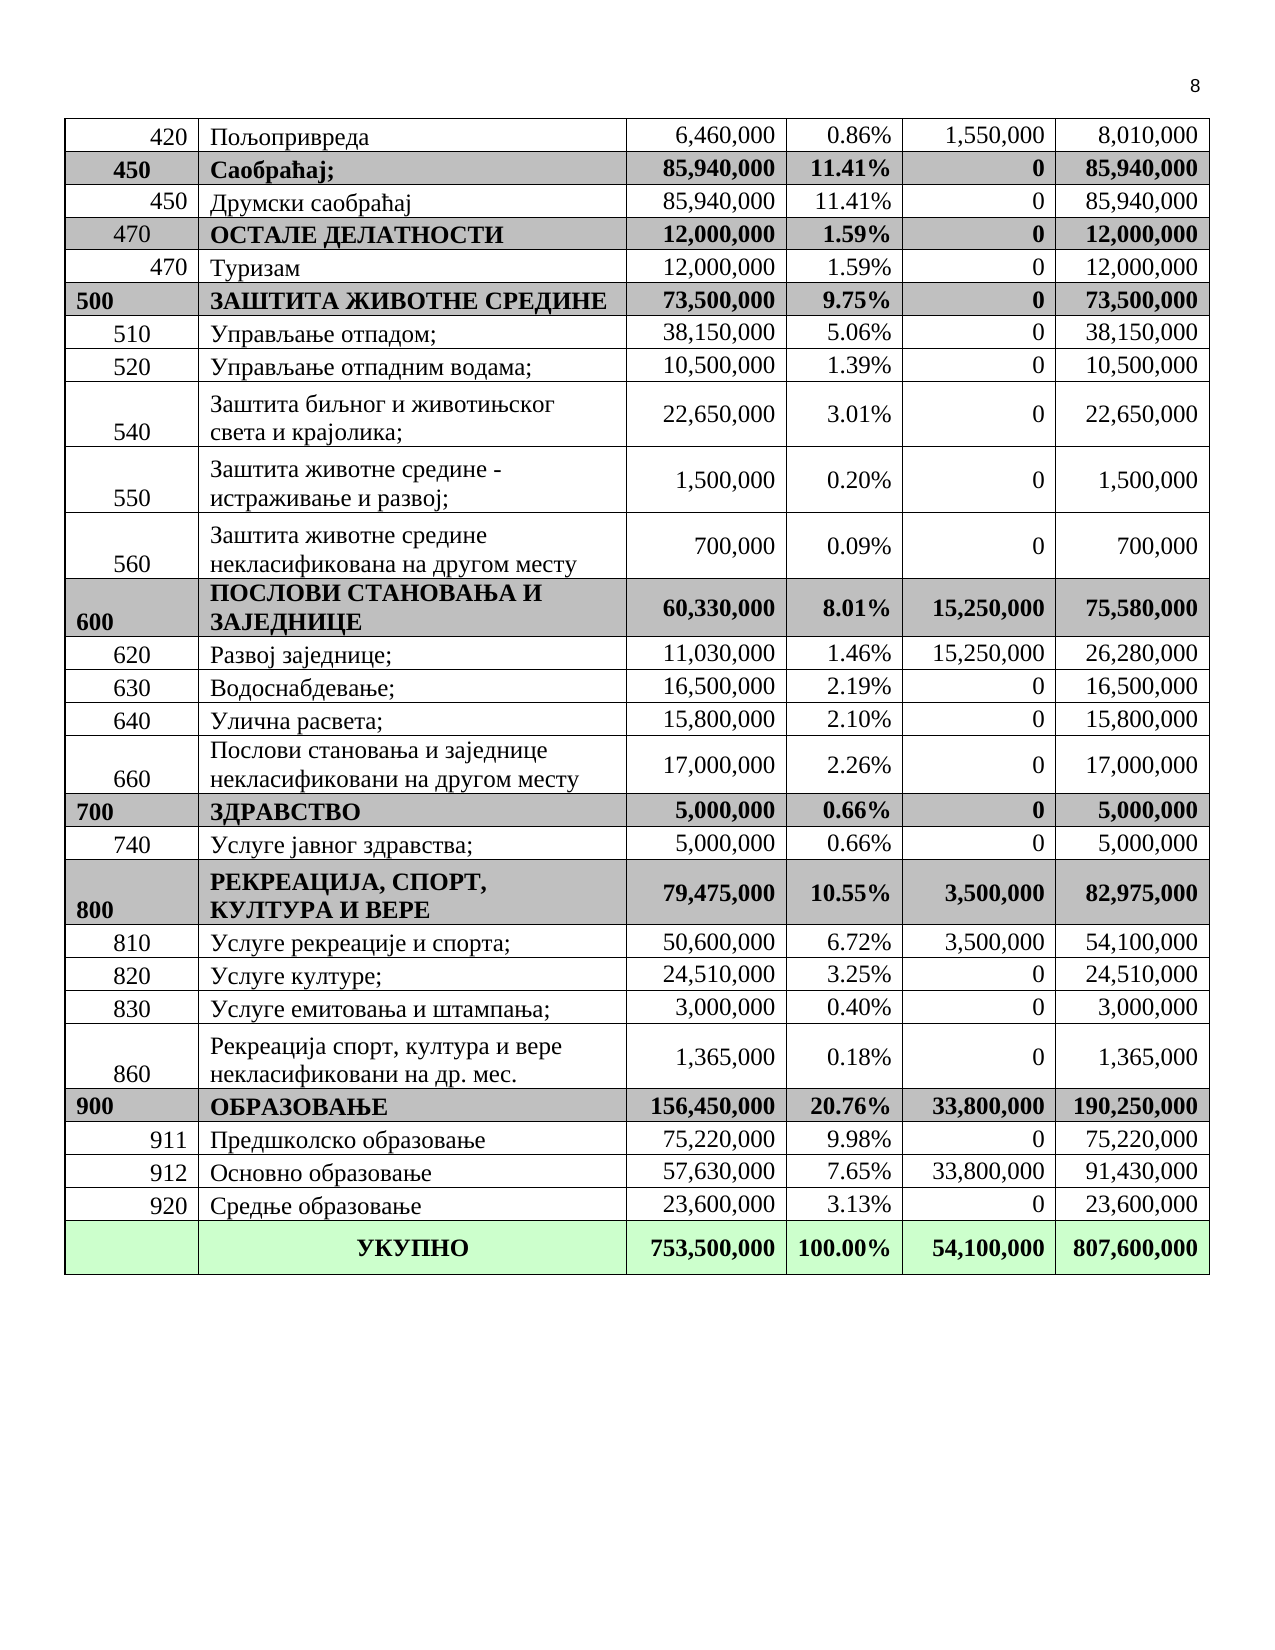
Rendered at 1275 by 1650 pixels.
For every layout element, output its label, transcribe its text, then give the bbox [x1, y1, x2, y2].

table_cell ОСТАЛЕ ДЕЛАТНОСТИ [199, 218, 626, 249]
table_cell 33,800,000 [903, 1155, 1055, 1187]
table_cell 75,580,000 [1056, 579, 1209, 636]
table_cell 560 [66, 513, 198, 577]
table_cell 33,800,000 [903, 1089, 1055, 1121]
table_cell 50,600,000 [627, 925, 786, 957]
table_cell 700 [66, 794, 198, 826]
table_cell 0 [903, 185, 1055, 217]
table_cell 0 [903, 250, 1055, 282]
table_cell 0.18% [787, 1024, 902, 1088]
table_cell Услуге рекреације и спорта; [199, 925, 626, 957]
table_cell 900 [66, 1089, 198, 1121]
table_cell 0 [903, 794, 1055, 826]
table_cell 8.01% [787, 579, 902, 636]
table_cell РЕКРЕАЦИЈА, СПОРТ, КУЛТУРА И ВЕРЕ [199, 860, 626, 924]
table_cell 54,100,000 [903, 1221, 1055, 1274]
table_cell Основно образовање [199, 1155, 626, 1187]
table_cell 5,000,000 [627, 794, 786, 826]
table_cell 5,000,000 [1056, 794, 1209, 826]
table_cell 753,500,000 [627, 1221, 786, 1274]
table_cell 660 [66, 736, 198, 793]
table_cell 38,150,000 [1056, 316, 1209, 348]
table_cell 0 [903, 513, 1055, 577]
table_cell ЗАШТИТА ЖИВОТНЕ СРЕДИНЕ [199, 283, 626, 315]
table_cell 6,460,000 [627, 119, 786, 151]
table_cell 9.98% [787, 1122, 902, 1154]
table_cell 85,940,000 [627, 152, 786, 184]
table_cell 1,365,000 [627, 1024, 786, 1088]
table_cell Саобраћај; [199, 152, 626, 184]
table_cell 0 [903, 316, 1055, 348]
table_cell 24,510,000 [627, 958, 786, 990]
table_cell 1,500,000 [627, 447, 786, 512]
table_cell 79,475,000 [627, 860, 786, 924]
table_cell 1.46% [787, 637, 902, 669]
table_cell 3.13% [787, 1188, 902, 1219]
table_cell 11.41% [787, 152, 902, 184]
table_cell 15,800,000 [627, 703, 786, 734]
table_cell Заштита животне средине - истраживање и развој; [199, 447, 626, 512]
table_cell 600 [66, 579, 198, 636]
table_cell 0.66% [787, 794, 902, 826]
table_cell 1,500,000 [1056, 447, 1209, 512]
table_cell Услуге емитовања и штампања; [199, 991, 626, 1023]
table_cell 820 [66, 958, 198, 990]
table_cell Друмски саобраћај [199, 185, 626, 217]
table_cell 7.65% [787, 1155, 902, 1187]
table_cell 0 [903, 1188, 1055, 1219]
table_cell 0 [903, 349, 1055, 381]
table_cell 15,250,000 [903, 579, 1055, 636]
table_cell 3.01% [787, 382, 902, 446]
table_cell 0.86% [787, 119, 902, 151]
table_cell 1,550,000 [903, 119, 1055, 151]
table_cell 510 [66, 316, 198, 348]
table_cell 911 [66, 1122, 198, 1154]
table_cell 20.76% [787, 1089, 902, 1121]
table_cell 15,800,000 [1056, 703, 1209, 734]
table_cell 860 [66, 1024, 198, 1088]
table_cell 620 [66, 637, 198, 669]
table_cell 0.66% [787, 827, 902, 859]
table_cell 23,600,000 [627, 1188, 786, 1219]
table_cell 3,500,000 [903, 925, 1055, 957]
table_cell 3,500,000 [903, 860, 1055, 924]
table_cell 22,650,000 [627, 382, 786, 446]
table_cell 700,000 [1056, 513, 1209, 577]
table_cell 1.39% [787, 349, 902, 381]
table_cell 23,600,000 [1056, 1188, 1209, 1219]
table_cell 550 [66, 447, 198, 512]
table_cell 2.10% [787, 703, 902, 734]
table_cell 85,940,000 [627, 185, 786, 217]
table_cell 540 [66, 382, 198, 446]
table_cell 1.59% [787, 250, 902, 282]
table_cell 0 [903, 283, 1055, 315]
table_cell УКУПНО [199, 1221, 626, 1274]
table_cell 10,500,000 [627, 349, 786, 381]
table_cell 5.06% [787, 316, 902, 348]
table_cell 470 [66, 250, 198, 282]
table_cell ЗДРАВСТВО [199, 794, 626, 826]
table_cell 0.40% [787, 991, 902, 1023]
table_cell 740 [66, 827, 198, 859]
table_cell 38,150,000 [627, 316, 786, 348]
table_cell 912 [66, 1155, 198, 1187]
table_cell Водоснабдевање; [199, 670, 626, 702]
table_cell 75,220,000 [627, 1122, 786, 1154]
table_cell 0 [903, 218, 1055, 249]
table_cell 22,650,000 [1056, 382, 1209, 446]
table_cell 0 [903, 382, 1055, 446]
table_cell 12,000,000 [1056, 218, 1209, 249]
table_cell 85,940,000 [1056, 152, 1209, 184]
table_cell 3,000,000 [1056, 991, 1209, 1023]
table_cell 920 [66, 1188, 198, 1219]
table_cell 5,000,000 [1056, 827, 1209, 859]
table_cell 82,975,000 [1056, 860, 1209, 924]
table_cell Пољопривреда [199, 119, 626, 151]
table_cell 470 [66, 218, 198, 249]
table_cell 9.75% [787, 283, 902, 315]
table_cell Послови становања и заједнице некласификовани на другом месту [199, 736, 626, 793]
table_cell 156,450,000 [627, 1089, 786, 1121]
table_cell 91,430,000 [1056, 1155, 1209, 1187]
table_cell 15,250,000 [903, 637, 1055, 669]
table_cell 24,510,000 [1056, 958, 1209, 990]
table_cell 100.00% [787, 1221, 902, 1274]
table_cell 57,630,000 [627, 1155, 786, 1187]
table_cell 810 [66, 925, 198, 957]
table_cell 11,030,000 [627, 637, 786, 669]
table_cell 0 [903, 991, 1055, 1023]
table_cell ОБРАЗОВАЊЕ [199, 1089, 626, 1121]
table_cell 807,600,000 [1056, 1221, 1209, 1274]
table_cell Улична расвета; [199, 703, 626, 734]
table_cell 12,000,000 [627, 250, 786, 282]
table_cell 12,000,000 [627, 218, 786, 249]
table_cell 17,000,000 [627, 736, 786, 793]
table_cell Управљање отпадом; [199, 316, 626, 348]
table_cell 0 [903, 152, 1055, 184]
table_cell 16,500,000 [627, 670, 786, 702]
table_cell 0 [903, 670, 1055, 702]
table_cell 630 [66, 670, 198, 702]
table_cell 830 [66, 991, 198, 1023]
table_cell 10.55% [787, 860, 902, 924]
table_cell Рекреација спорт, култура и вере некласификовани на др. мес. [199, 1024, 626, 1088]
table_cell 8,010,000 [1056, 119, 1209, 151]
table_cell ПОСЛОВИ СТАНОВАЊА И ЗАЈЕДНИЦЕ [199, 579, 626, 636]
table_cell 26,280,000 [1056, 637, 1209, 669]
table_cell 3.25% [787, 958, 902, 990]
table_cell 800 [66, 860, 198, 924]
table_cell Предшколско образовање [199, 1122, 626, 1154]
table_cell 0 [903, 958, 1055, 990]
table_cell 420 [66, 119, 198, 151]
table_cell 0 [903, 1024, 1055, 1088]
table_cell 0.09% [787, 513, 902, 577]
table_cell 3,000,000 [627, 991, 786, 1023]
table_cell 0 [903, 703, 1055, 734]
table_cell 0 [903, 447, 1055, 512]
table_cell 2.26% [787, 736, 902, 793]
table_cell Управљање отпадним водама; [199, 349, 626, 381]
table_cell 16,500,000 [1056, 670, 1209, 702]
table_cell 85,940,000 [1056, 185, 1209, 217]
table_cell 60,330,000 [627, 579, 786, 636]
table_cell 0 [903, 827, 1055, 859]
table_cell 10,500,000 [1056, 349, 1209, 381]
table_cell 190,250,000 [1056, 1089, 1209, 1121]
table_cell 700,000 [627, 513, 786, 577]
table_cell 500 [66, 283, 198, 315]
table_cell Туризам [199, 250, 626, 282]
table_cell 75,220,000 [1056, 1122, 1209, 1154]
table_cell 0 [903, 1122, 1055, 1154]
table_cell 5,000,000 [627, 827, 786, 859]
table_cell Услуге јавног здравства; [199, 827, 626, 859]
table_cell 0.20% [787, 447, 902, 512]
table_cell 0 [903, 736, 1055, 793]
table_cell 2.19% [787, 670, 902, 702]
table_cell 640 [66, 703, 198, 734]
table_cell 11.41% [787, 185, 902, 217]
table_cell 6.72% [787, 925, 902, 957]
table_cell Заштита биљног и животињског света и крајолика; [199, 382, 626, 446]
table_cell 73,500,000 [1056, 283, 1209, 315]
table_cell 1,365,000 [1056, 1024, 1209, 1088]
table_cell 54,100,000 [1056, 925, 1209, 957]
table_cell 450 [66, 152, 198, 184]
table_cell 73,500,000 [627, 283, 786, 315]
table_cell Заштита животне средине некласификована на другом месту [199, 513, 626, 577]
table_cell 17,000,000 [1056, 736, 1209, 793]
table_cell Развој заједнице; [199, 637, 626, 669]
table_cell Средње образовање [199, 1188, 626, 1219]
table_cell 12,000,000 [1056, 250, 1209, 282]
table_cell 1.59% [787, 218, 902, 249]
table_cell Услуге културе; [199, 958, 626, 990]
table_cell 520 [66, 349, 198, 381]
table_cell 450 [66, 185, 198, 217]
table_cell [66, 1221, 198, 1274]
